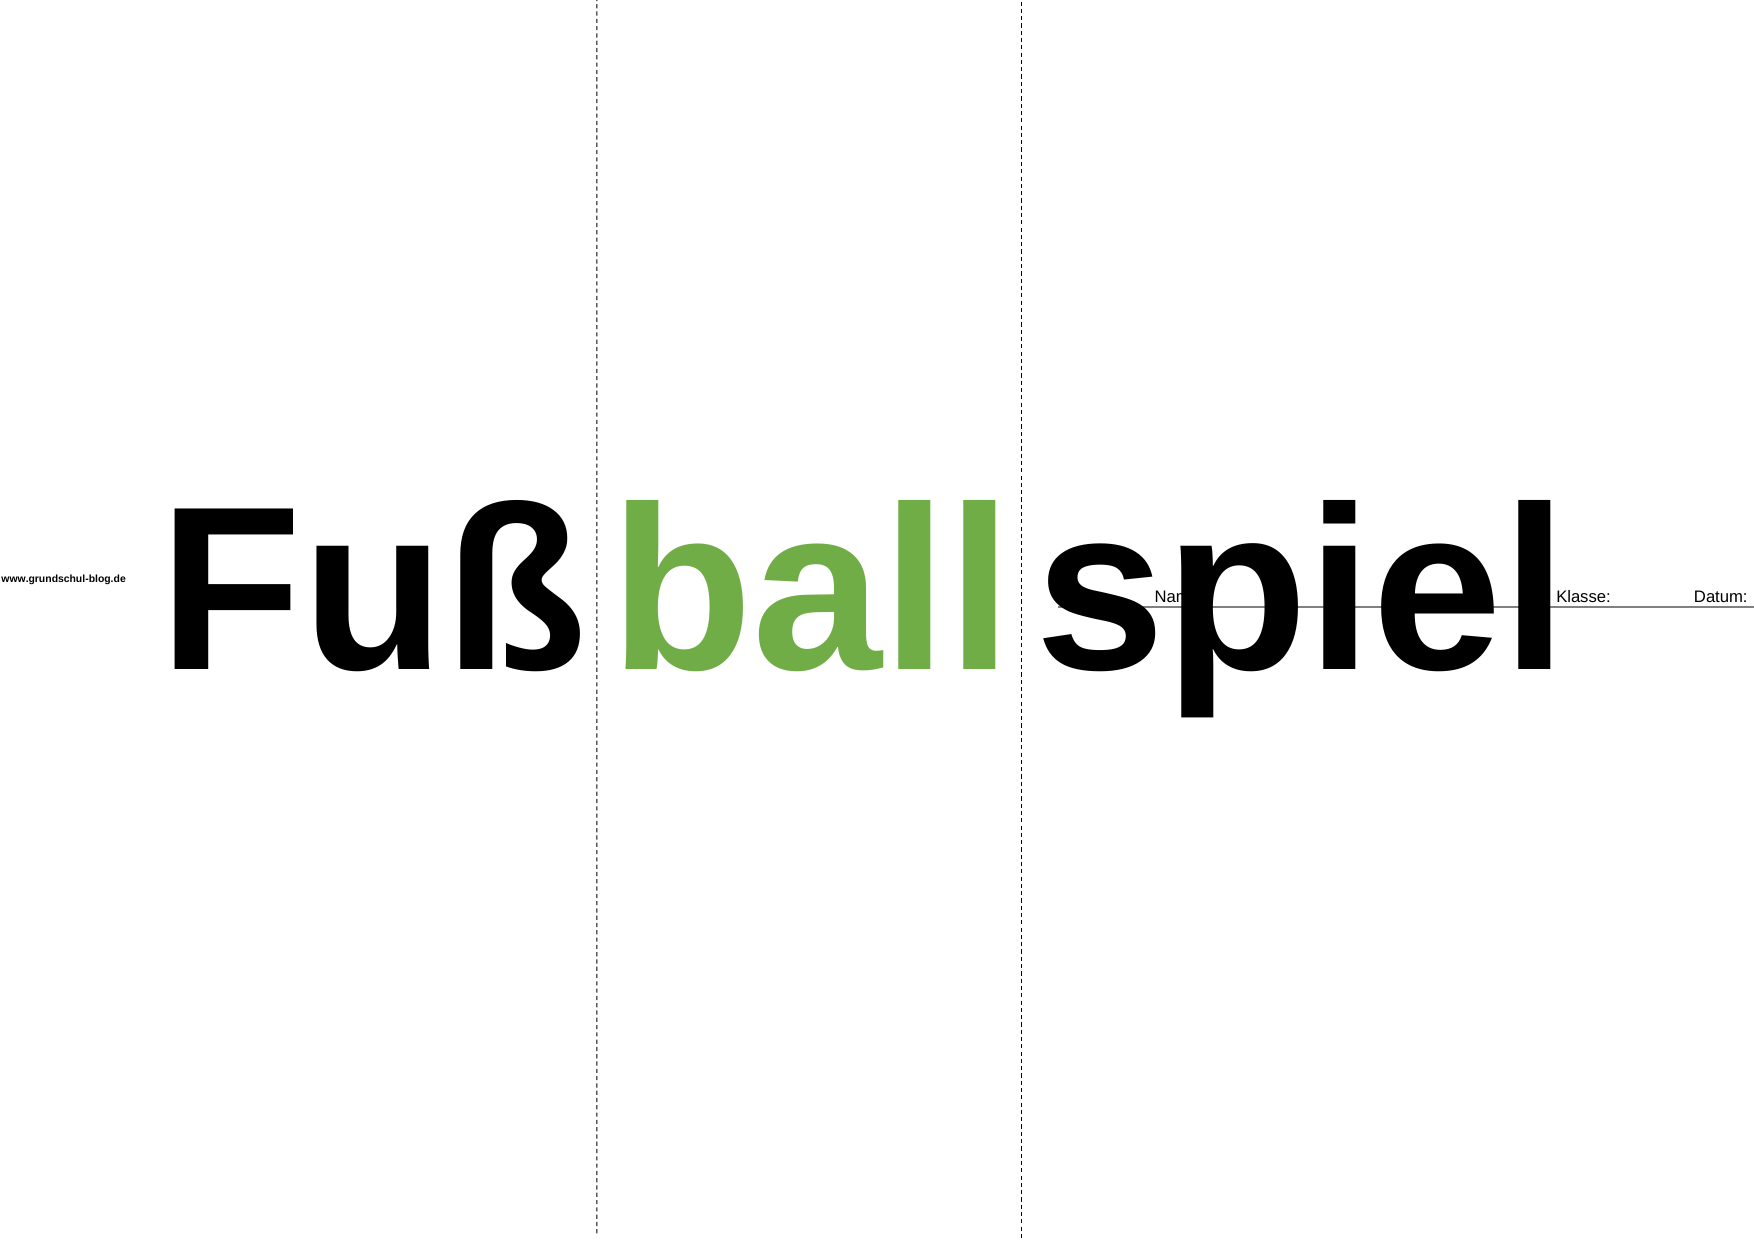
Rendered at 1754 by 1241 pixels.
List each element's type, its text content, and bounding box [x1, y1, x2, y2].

text Fuß ball spiel [159, 450, 1574, 719]
